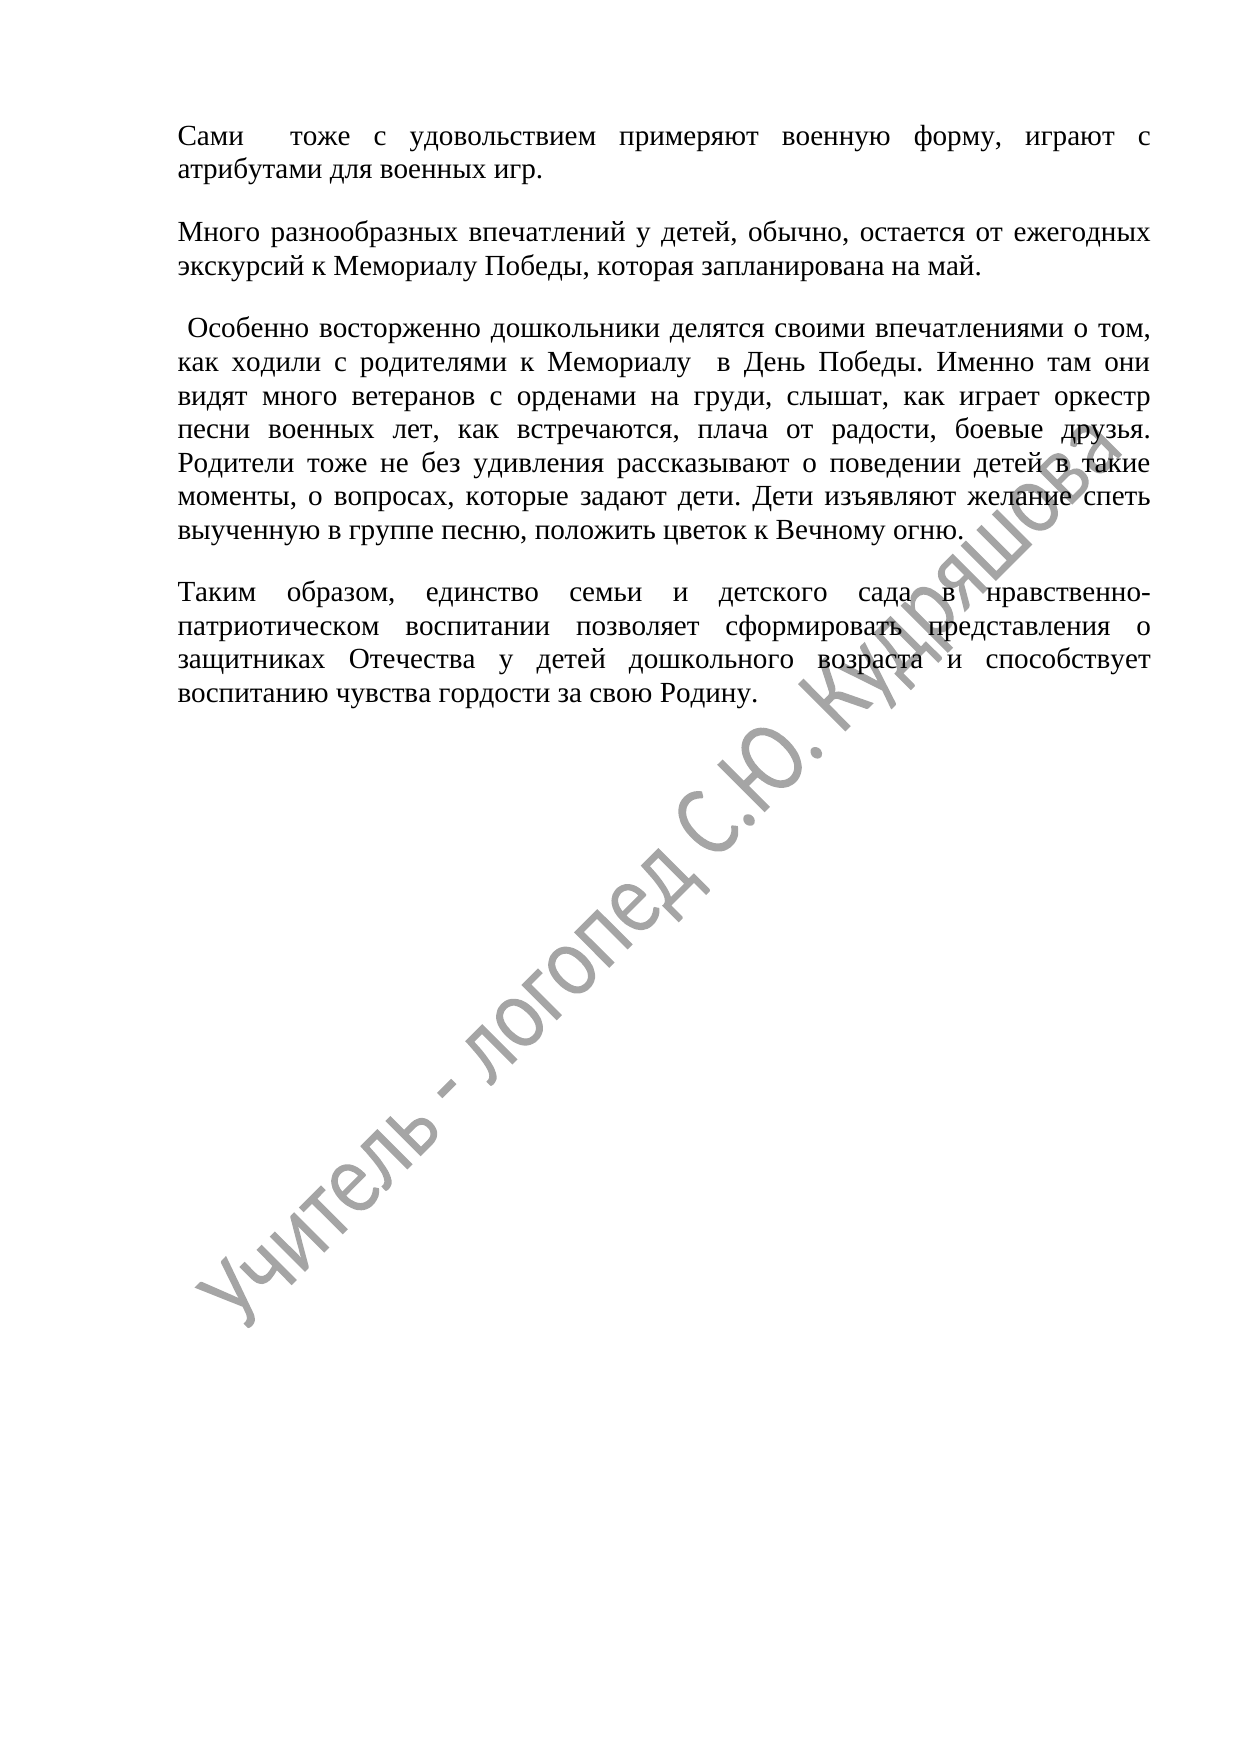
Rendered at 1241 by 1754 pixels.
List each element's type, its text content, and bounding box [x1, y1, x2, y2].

text Особенно восторженно дошкольники делятся своими впечатлениями о том, как ходили с родителями к Мемориалу в День Победы. Именно там они видят много ветеранов с орденами на груди, слышат, как играет оркестр песни военных лет, как встречаются, плача от радости, боевые друзья. Родители тоже не без удивления рассказывают о поведении детей в такие моменты, о вопросах, которые задают дети. Дети изъявляют желание спеть выученную в группе песню, положить цветок к Вечному огню. [177, 311, 1152, 545]
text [177, 118, 1152, 185]
text Много разнообразных впечатлений у детей, обычно, остается от ежегодных экскурсий к Мемориалу Победы, которая запланирована на май. [177, 214, 1152, 281]
text Таким образом, единство семьи и детского сада в нравственно-патриотическом воспитании позволяет сформировать представления о защитниках Отечества у детей дошкольного возраста и способствует воспитанию чувства гордости за свою Родину. [177, 574, 1152, 709]
